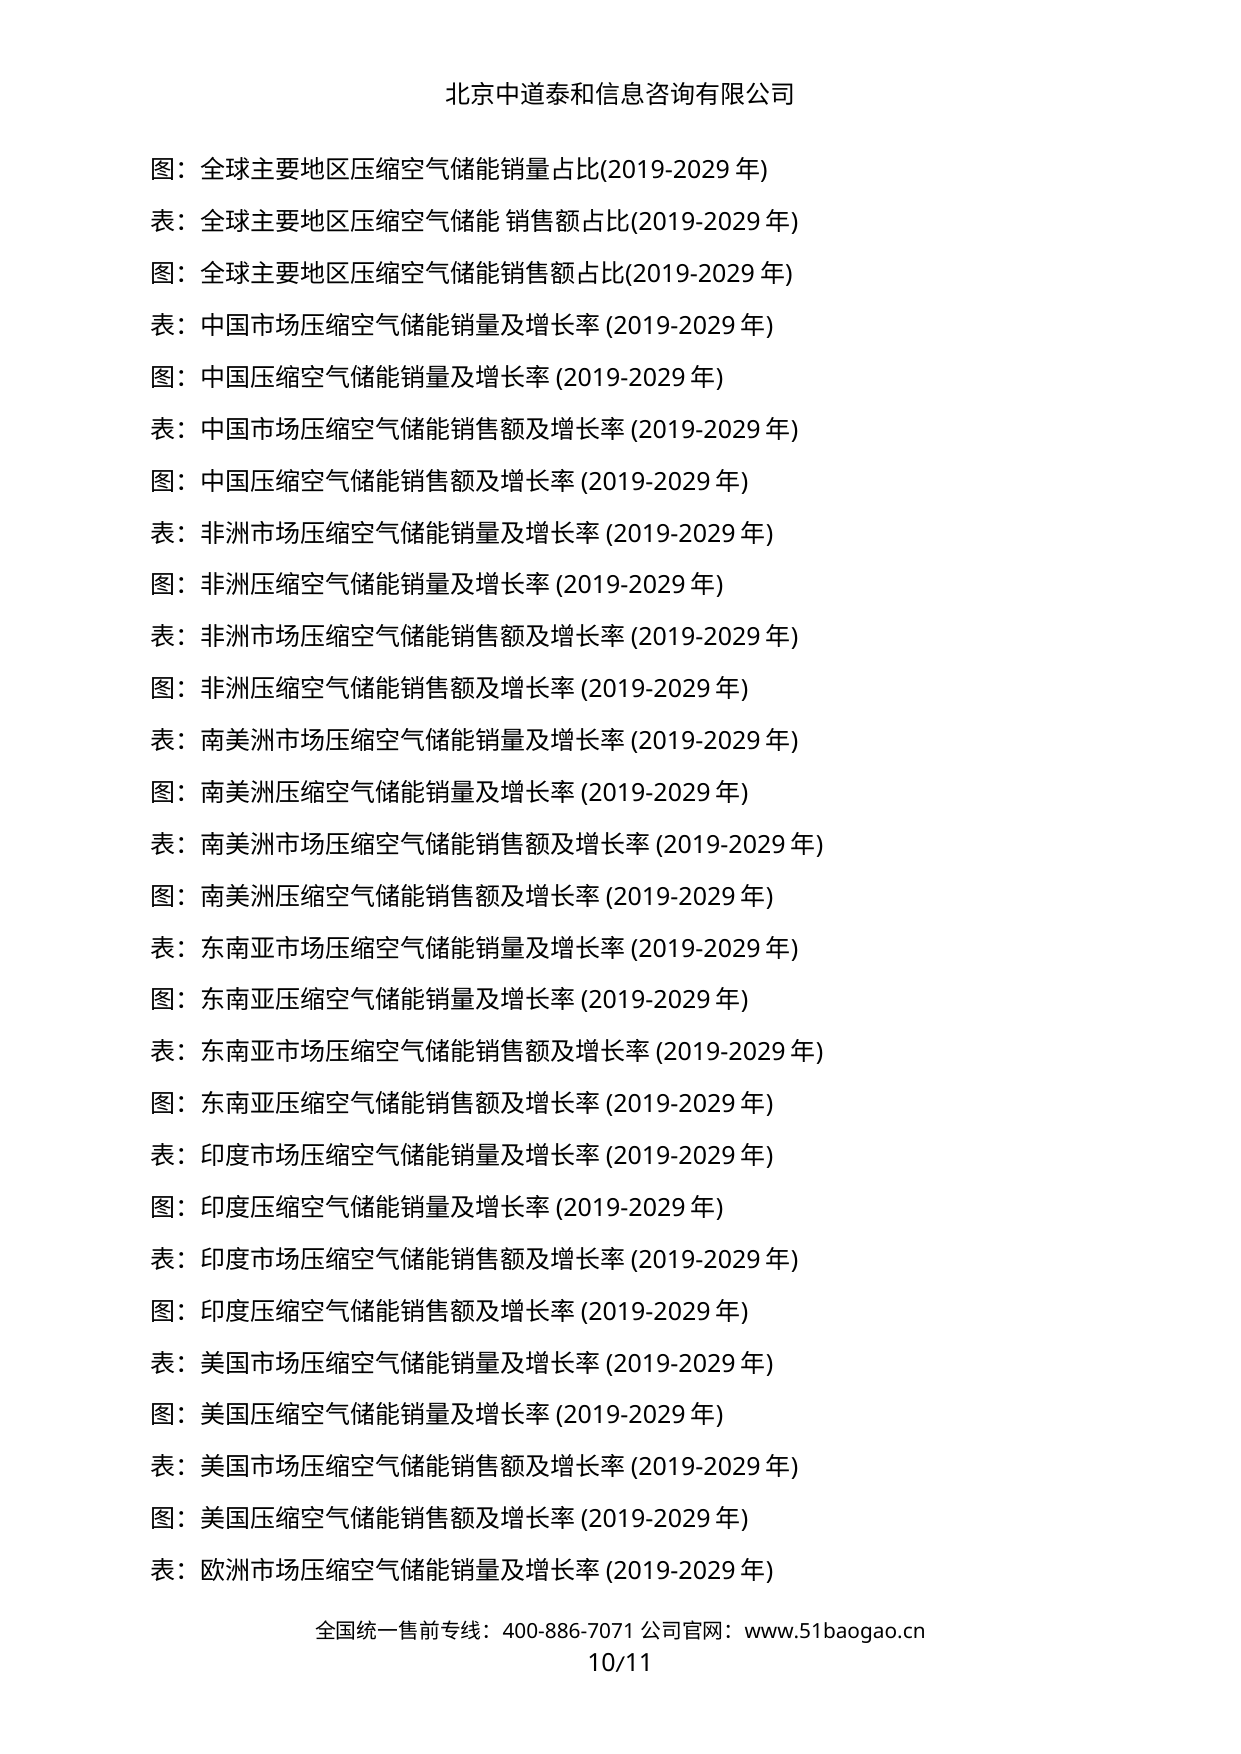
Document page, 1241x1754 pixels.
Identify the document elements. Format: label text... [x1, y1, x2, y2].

text 图：美国压缩空气储能销售额及增长率 (2019-2029年) [150, 1499, 1090, 1535]
text 表：中国市场压缩空气储能销售额及增长率 (2019-2029年) [150, 409, 1090, 446]
text 图：东南亚压缩空气储能销量及增长率 (2019-2029年) [150, 980, 1090, 1016]
text 图：南美洲压缩空气储能销量及增长率 (2019-2029年) [150, 772, 1090, 809]
text 表：美国市场压缩空气储能销量及增长率 (2019-2029年) [150, 1343, 1090, 1379]
text 表：东南亚市场压缩空气储能销量及增长率 (2019-2029年) [150, 928, 1090, 964]
text 图：非洲压缩空气储能销售额及增长率 (2019-2029年) [150, 669, 1090, 705]
text 表：非洲市场压缩空气储能销量及增长率 (2019-2029年) [150, 513, 1090, 549]
text 图：全球主要地区压缩空气储能销售额占比(2019-2029年) [150, 254, 1090, 290]
text 表：印度市场压缩空气储能销售额及增长率 (2019-2029年) [150, 1239, 1090, 1276]
text 表：南美洲市场压缩空气储能销售额及增长率 (2019-2029年) [150, 824, 1090, 861]
text 图：中国压缩空气储能销售额及增长率 (2019-2029年) [150, 461, 1090, 497]
text 表：全球主要地区压缩空气储能 销售额占比(2019-2029年) [150, 202, 1090, 238]
text 表：东南亚市场压缩空气储能销售额及增长率 (2019-2029年) [150, 1032, 1090, 1068]
text 图：印度压缩空气储能销售额及增长率 (2019-2029年) [150, 1291, 1090, 1327]
text 图：中国压缩空气储能销量及增长率 (2019-2029年) [150, 357, 1090, 394]
text 图：全球主要地区压缩空气储能销量占比(2019-2029年) [150, 150, 1090, 186]
text 表：美国市场压缩空气储能销售额及增长率 (2019-2029年) [150, 1447, 1090, 1483]
text 表：非洲市场压缩空气储能销售额及增长率 (2019-2029年) [150, 617, 1090, 653]
text 图：美国压缩空气储能销量及增长率 (2019-2029年) [150, 1395, 1090, 1431]
text 表：欧洲市场压缩空气储能销量及增长率 (2019-2029年) [150, 1551, 1090, 1587]
text 表：印度市场压缩空气储能销量及增长率 (2019-2029年) [150, 1136, 1090, 1172]
text 图：非洲压缩空气储能销量及增长率 (2019-2029年) [150, 565, 1090, 601]
text 图：东南亚压缩空气储能销售额及增长率 (2019-2029年) [150, 1084, 1090, 1120]
text 表：中国市场压缩空气储能销量及增长率 (2019-2029年) [150, 306, 1090, 342]
text 图：印度压缩空气储能销量及增长率 (2019-2029年) [150, 1187, 1090, 1224]
text 表：南美洲市场压缩空气储能销量及增长率 (2019-2029年) [150, 721, 1090, 757]
text 图：南美洲压缩空气储能销售额及增长率 (2019-2029年) [150, 876, 1090, 912]
